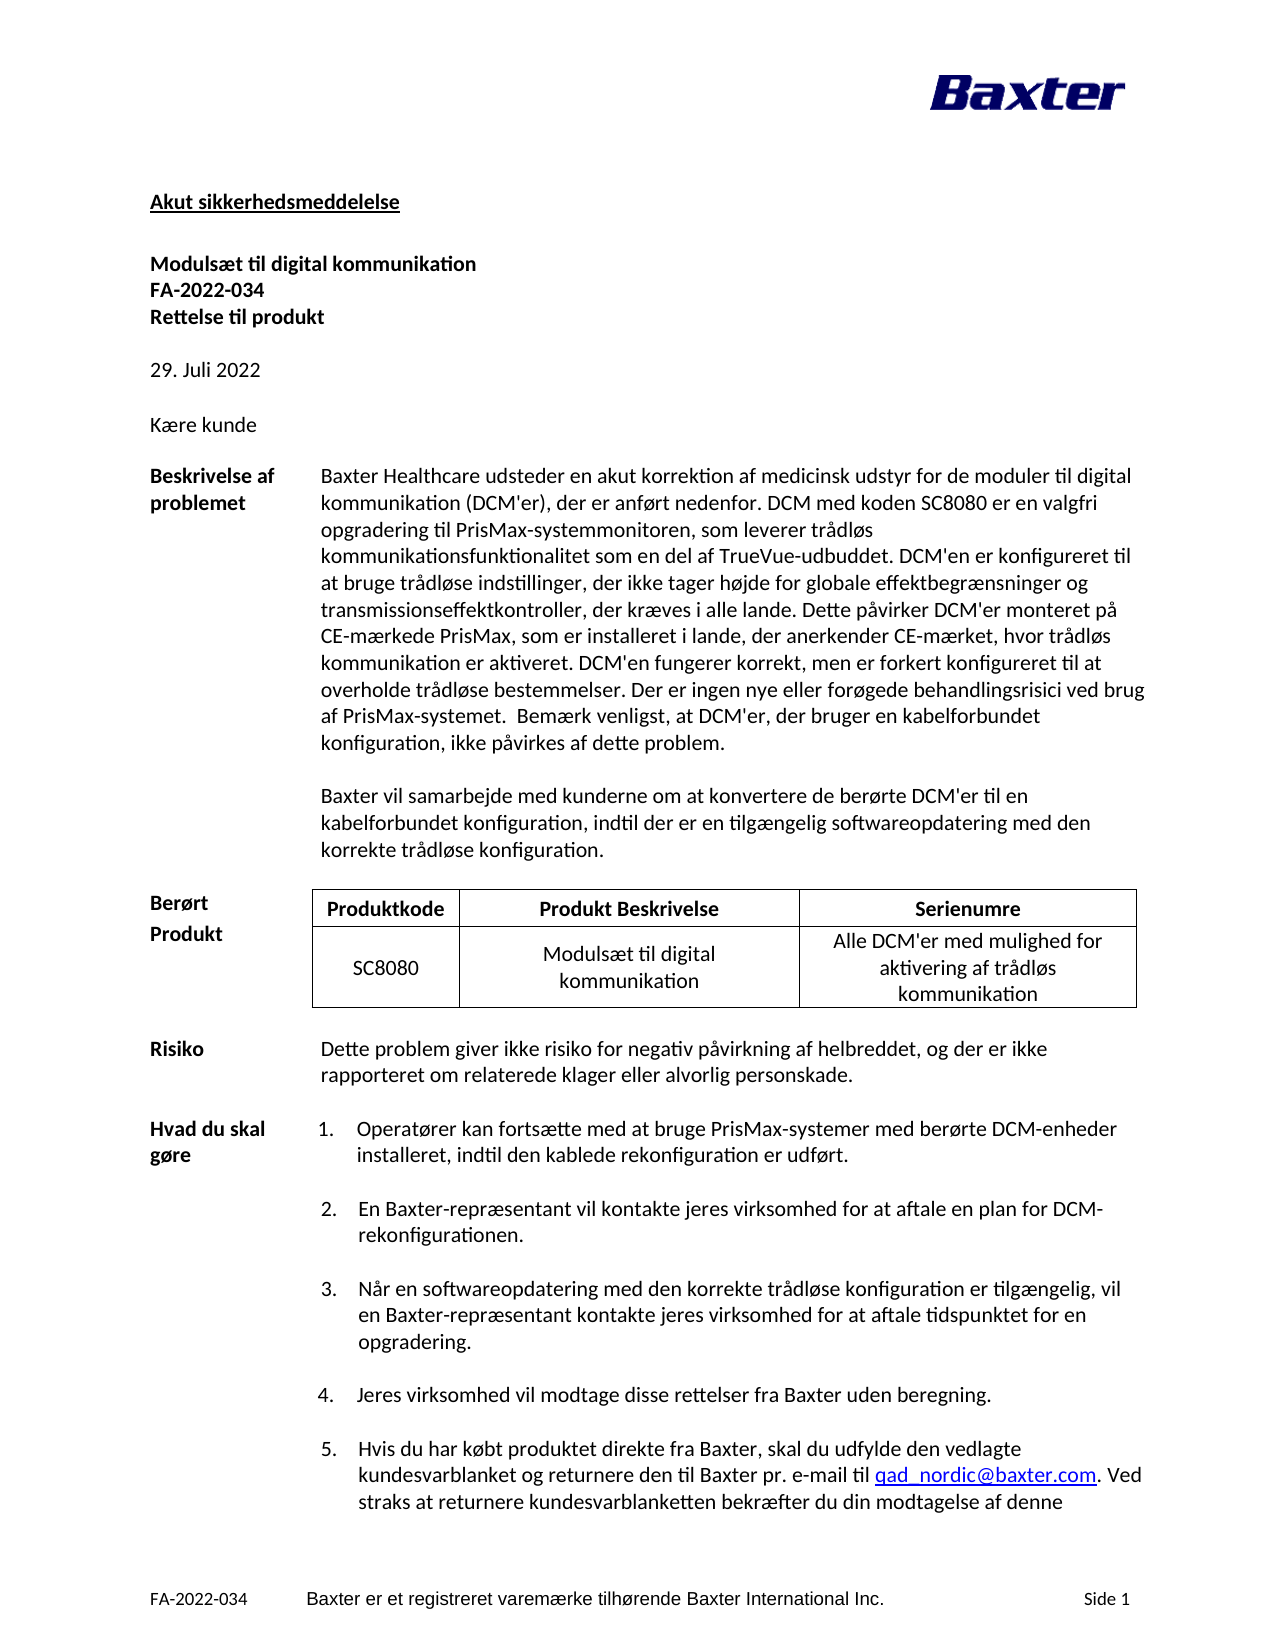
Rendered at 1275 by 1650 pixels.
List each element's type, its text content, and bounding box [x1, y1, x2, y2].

table_cell Modulsæt til digital kommunikation [460, 927, 799, 1007]
table_cell Alle DCM'er med mulighed for aktivering af trådløs kommunikation [800, 927, 1136, 1007]
table_cell Hvad du skal gøre [150, 1115, 309, 1515]
text Produkt [150, 920, 312, 946]
table_header Produkt Beskrivelse [460, 890, 799, 926]
text Rettelse til produkt [150, 303, 1125, 330]
table_header Beskrivelse af problemet [150, 463, 309, 889]
text FA-2022-034 [150, 276, 1125, 303]
table_cell SC8080 [313, 927, 459, 1007]
text 29. Juli 2022 [150, 356, 1125, 411]
table_header Produktkode [313, 890, 459, 926]
table_header Serienumre [800, 890, 1136, 926]
table_header Baxter Healthcare udsteder en akut korrektion af medicinsk udstyr for de moduler til digital kommunikation (DCM'er), der er anført nedenfor. DCM med koden SC8080 er en valgfri opgradering til PrisMax-systemmonitoren, som leverer trådløs kommunikationsfunktionalitet som en del af TrueVue-udbuddet. DCM'en er konfigureret til at bruge trådløse indstillinger, der ikke tager højde for globale effektbegrænsninger og transmissionseffektkontroller, der kræves i alle lande. Dette påvirker DCM'er monteret på CE-mærkede PrisMax, som er installeret i lande, der anerkender CE-mærket, hvor trådløs kommunikation er aktiveret. DCM'en fungerer korrekt, men er forkert konfigureret til at overholde trådløse bestemmelser. Der er ingen nye eller forøgede behandlingsrisici ved brug af PrisMax-systemet. Bemærk venligst, at DCM'er, der bruger en kabelforbundet konfiguration, ikke påvirkes af dette problem. Baxter vil samarbejde med kunderne om at konvertere de berørte DCM'er til en kabelforbundet konfiguration, indtil der er en tilgængelig softwareopdatering med den korrekte trådløse konfiguration. [309, 463, 1157, 889]
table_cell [309, 1115, 1153, 1515]
text Kære kunde [150, 411, 1125, 438]
picture [929, 75, 1125, 111]
text Modulsæt til digital kommunikation [150, 250, 1125, 276]
text Akut sikkerhedsmeddelelse [150, 188, 1125, 215]
table_header Risiko [150, 1008, 309, 1115]
text Berørt [150, 889, 312, 916]
table_header Dette problem giver ikke risiko for negativ påvirkning af helbreddet, og der er ikke rapporteret om relaterede klager eller alvorlig personskade. [309, 1008, 1153, 1115]
